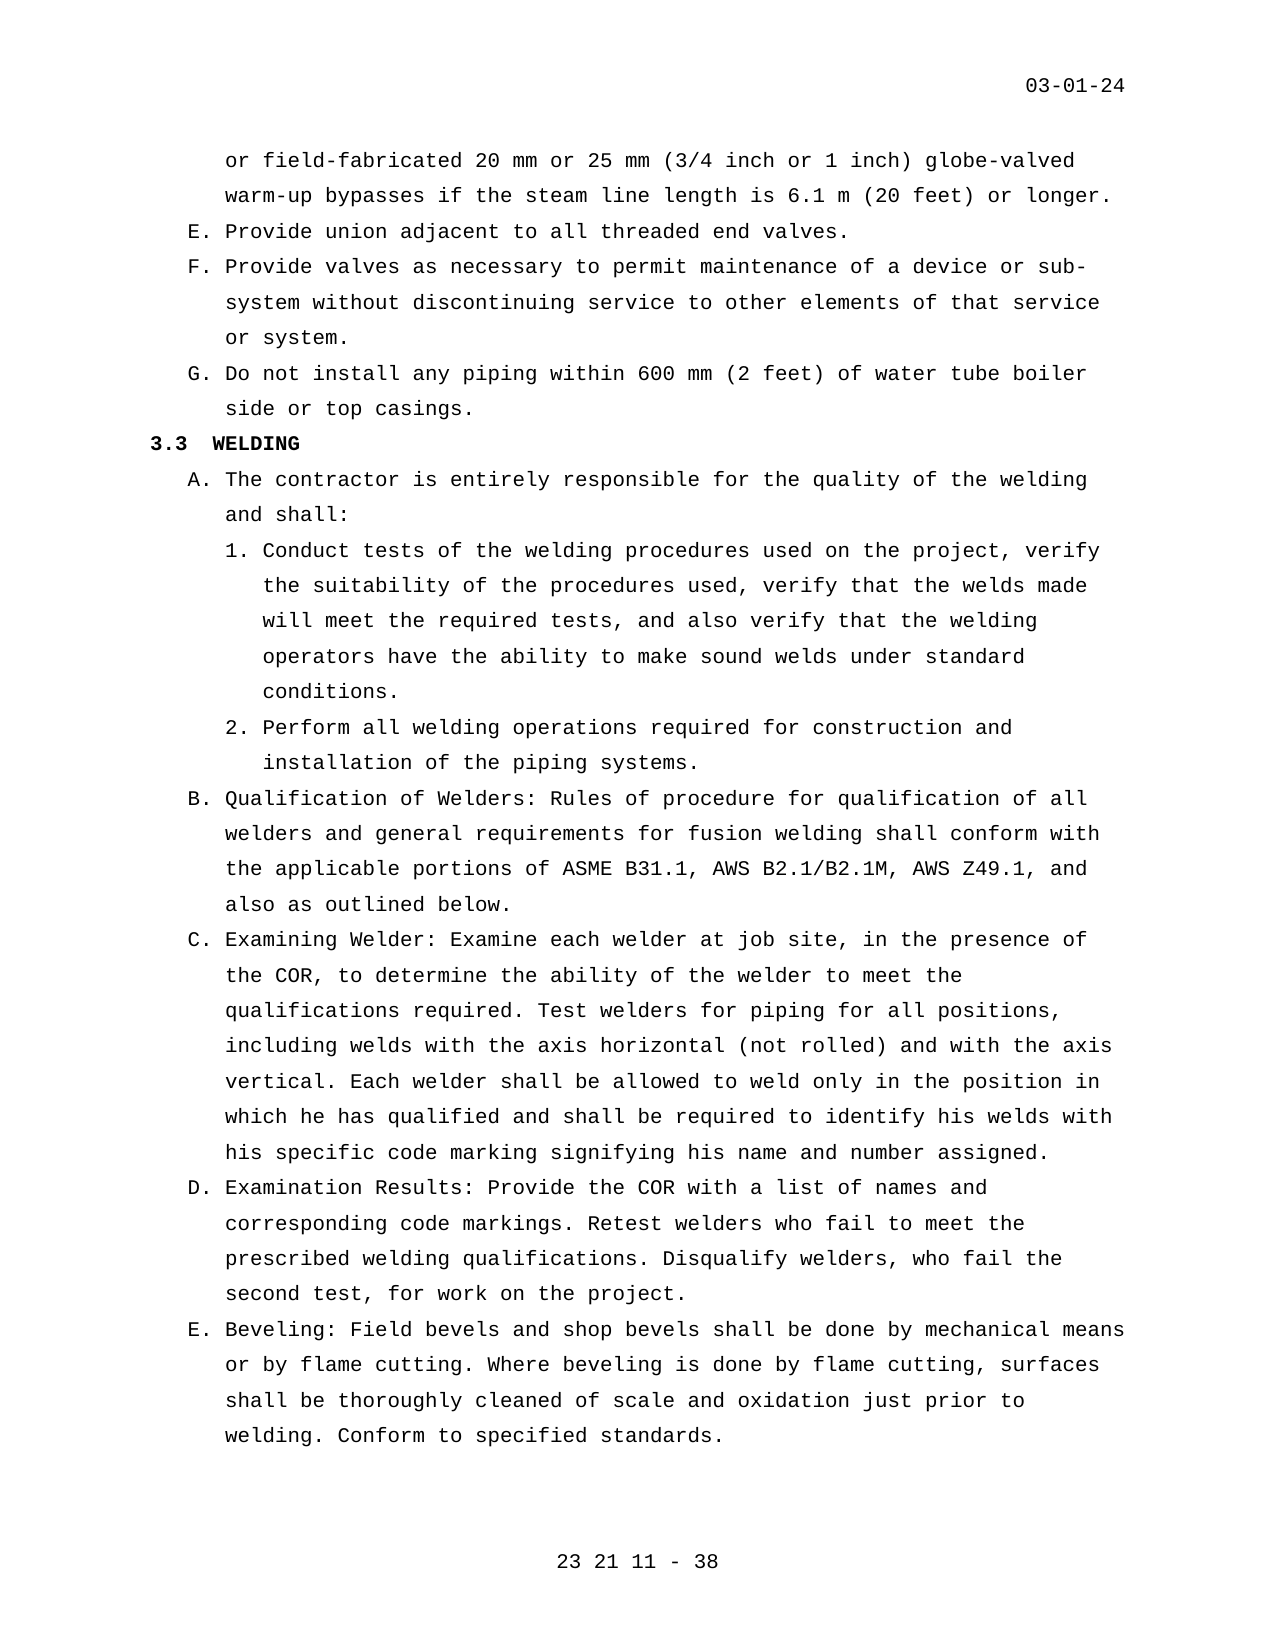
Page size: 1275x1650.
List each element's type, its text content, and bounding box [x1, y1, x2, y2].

text Examining Welder: Examine each welder at job site, in the presence of the COR, to determine the ability of the welder to meet the qualifications required. Test welders for piping for all positions, including welds with the axis horizontal (not rolled) and with the axis vertical. Each welder shall be allowed to weld only in the position in which he has qualified and shall be required to identify his welds with his specific code marking signifying his name and number assigned. [187, 929, 1125, 1165]
text Qualification of Welders: Rules of procedure for qualification of all welders and general requirements for fusion welding shall conform with the applicable portions of ASME B31.1, AWS B2.1/B2.1M, AWS Z49.1, and also as outlined below. [187, 787, 1125, 917]
text WELDING [150, 433, 1125, 457]
text Examination Results: Provide the COR with a list of names and corresponding code markings. Retest welders who fail to meet the prescribed welding qualifications. Disqualify welders, who fail the second test, for work on the project. [187, 1177, 1125, 1307]
text The contractor is entirely responsible for the quality of the welding and shall: [187, 469, 1125, 528]
text Perform all welding operations required for construction and installation of the piping systems. [225, 717, 1125, 776]
text Do not install any piping within 600 mm (2 feet) of water tube boiler side or top casings. [187, 362, 1125, 422]
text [187, 150, 1125, 209]
text Beveling: Field bevels and shop bevels shall be done by mechanical means or by flame cutting. Where beveling is done by flame cutting, surfaces shall be thoroughly cleaned of scale and oxidation just prior to welding. Conform to specified standards. [187, 1319, 1125, 1449]
text Provide valves as necessary to permit maintenance of a device or sub-system without discontinuing service to other elements of that service or system. [187, 256, 1125, 351]
text Conduct tests of the welding procedures used on the project, verify the suitability of the procedures used, verify that the welds made will meet the required tests, and also verify that the welding operators have the ability to make sound welds under standard conditions. [225, 539, 1125, 705]
text Provide union adjacent to all threaded end valves. [187, 221, 1125, 244]
